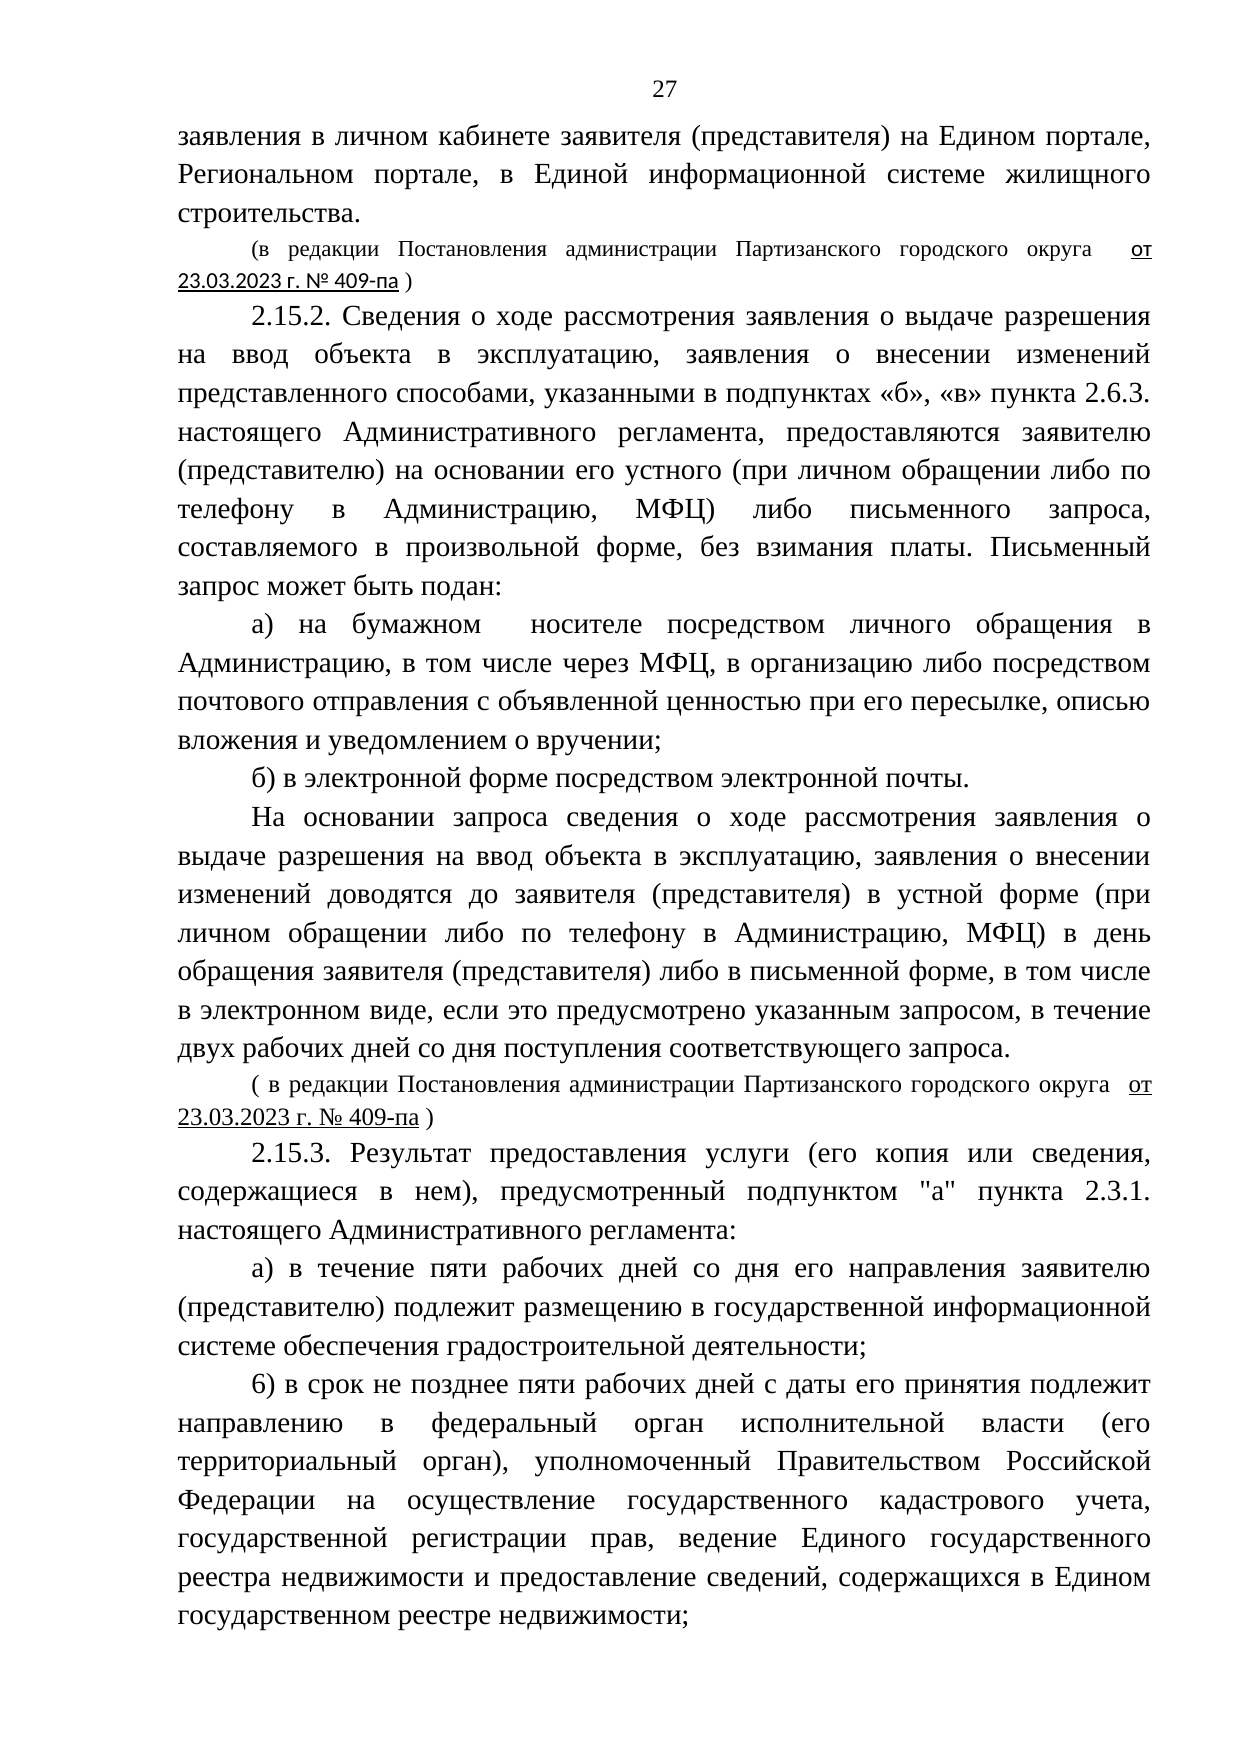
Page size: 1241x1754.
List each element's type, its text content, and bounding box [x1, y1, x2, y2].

text ( в редакции Постановления администрации Партизанского городского округа от 23.03.2023 г. № 409-па ) [177, 1069, 1152, 1131]
text На основании запроса сведения о ходе рассмотрения заявления о выдаче разрешения на ввод объекта в эксплуатацию, заявления о внесении изменений доводятся до заявителя (представителя) в устной форме (при личном обращении либо по телефону в Администрацию, МФЦ) в день обращения заявителя (представителя) либо в письменной форме, в том числе в электронном виде, если это предусмотрено указанным запросом, в течение двух рабочих дней со дня поступления соответствующего запроса. [177, 799, 1152, 1064]
list 2.15.3. Результат предоставления услуги (его копия или сведения, содержащиеся в нем), предусмотренный подпунктом "а" пункта 2.3.1. настоящего Административного регламента: [177, 1135, 1152, 1246]
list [177, 118, 1152, 229]
text б) в электронной форме посредством электронной почты. [177, 761, 1152, 794]
text а) на бумажном носителе посредством личного обращения в Администрацию, в том числе через МФЦ, в организацию либо посредством почтового отправления с объявленной ценностью при его пересылке, описью вложения и уведомлением о вручении; [177, 606, 1152, 756]
text 2.15.2. Сведения о ходе рассмотрения заявления о выдаче разрешения на ввод объекта в эксплуатацию, заявления о внесении изменений представленного способами, указанными в подпунктах «б», «в» пункта 2.6.3. настоящего Административного регламента, предоставляются заявителю (представителю) на основании его устного (при личном обращении либо по телефону в Администрацию, МФЦ) либо письменного запроса, составляемого в произвольной форме, без взимания платы. Письменный запрос может быть подан: [177, 298, 1152, 601]
text а) в течение пяти рабочих дней со дня его направления заявителю (представителю) подлежит размещению в государственной информационной системе обеспечения градостроительной деятельности; [177, 1251, 1152, 1361]
text 6) в срок не позднее пяти рабочих дней с даты его принятия подлежит направлению в федеральный орган исполнительной власти (его территориальный орган), уполномоченный Правительством Российской Федерации на осуществление государственного кадастрового учета, государственной регистрации прав, ведение Единого государственного реестра недвижимости и предоставление сведений, содержащихся в Едином государственном реестре недвижимости; [177, 1366, 1152, 1631]
list (в редакции Постановления администрации Партизанского городского округа от 23.03.2023 г. № 409-па ) [177, 234, 1152, 294]
